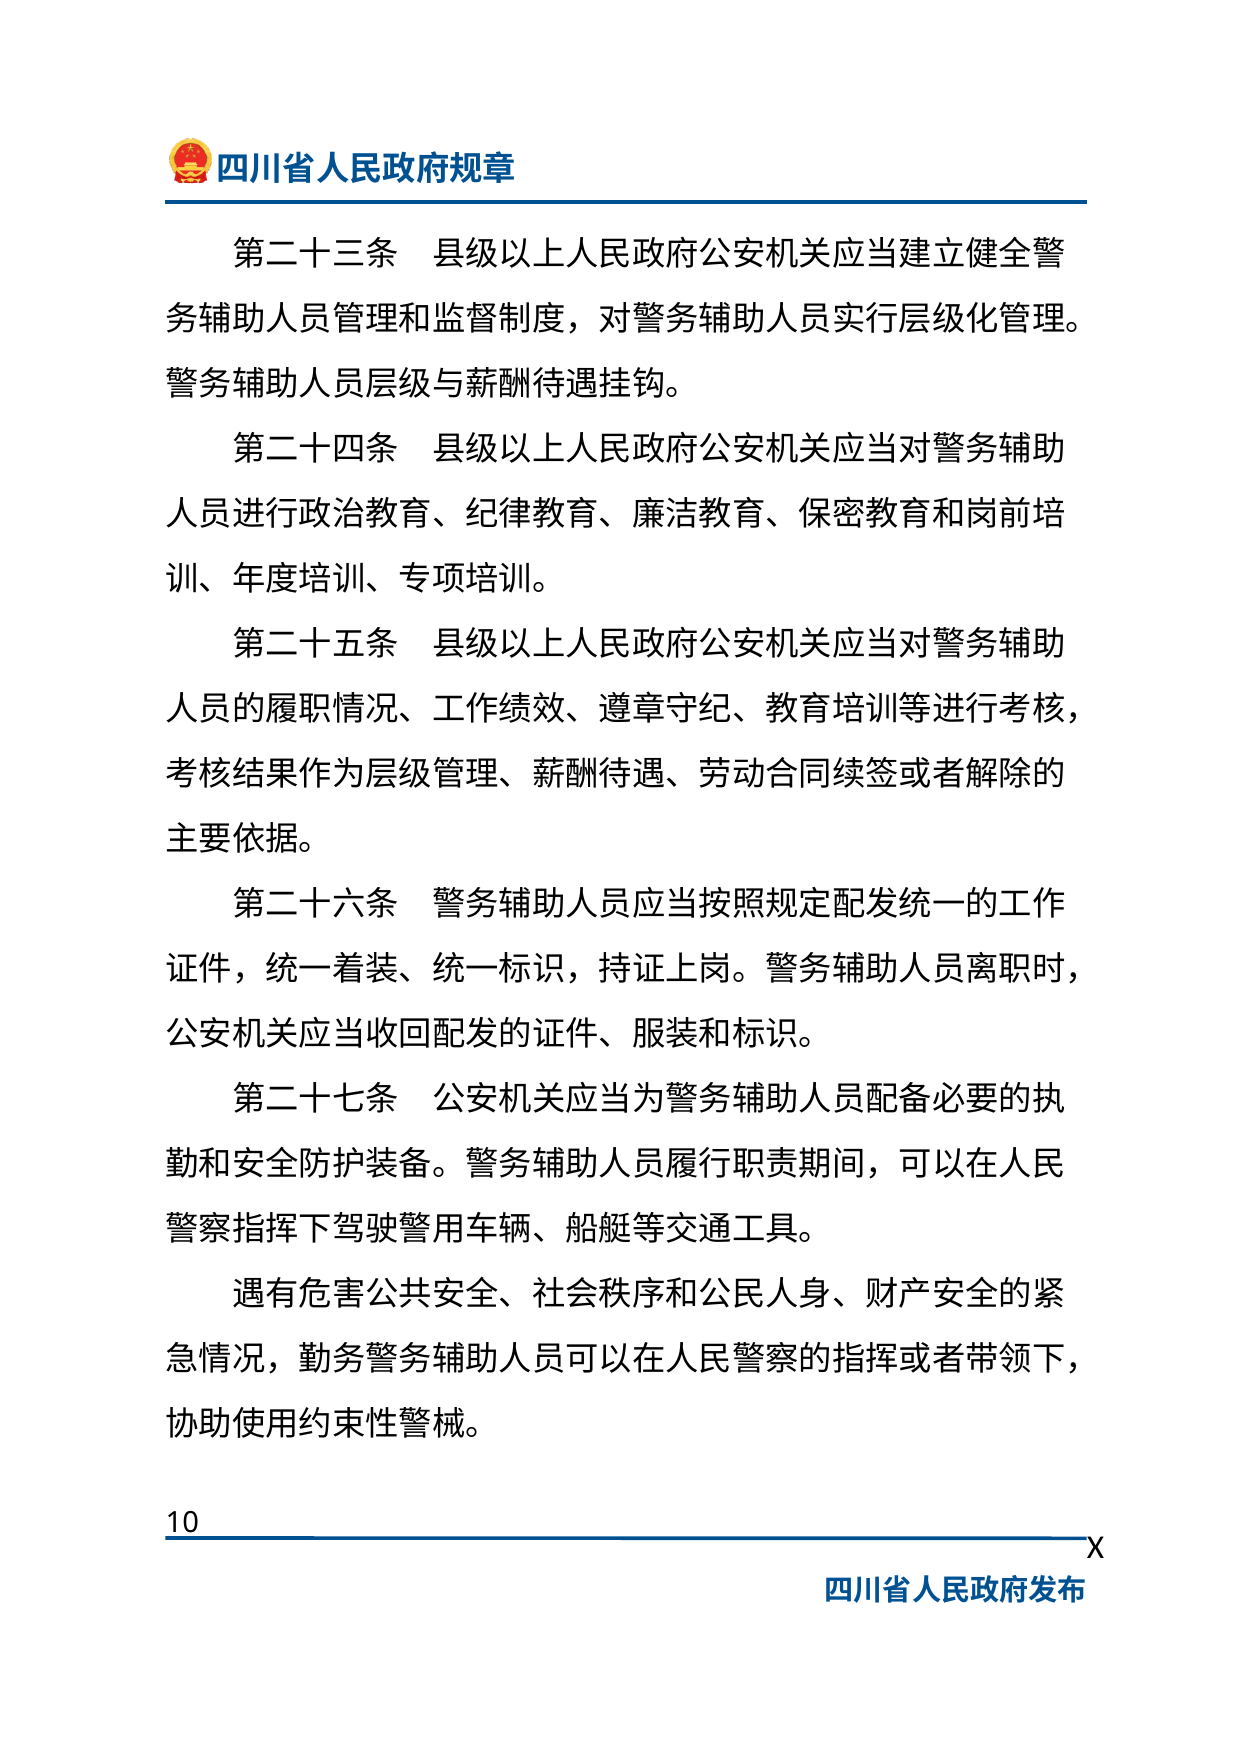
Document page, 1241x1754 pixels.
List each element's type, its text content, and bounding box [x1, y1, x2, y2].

text 第二十五条 县级以上人民政府公安机关应当对警务辅助人员的履职情况、工作绩效、遵章守纪、教育培训等进行考核，考核结果作为层级管理、薪酬待遇、劳动合同续签或者解除的主要依据。 [165, 609, 1087, 869]
text 遇有危害公共安全、社会秩序和公民人身、财产安全的紧急情况，勤务警务辅助人员可以在人民警察的指挥或者带领下，协助使用约束性警械。 [165, 1259, 1087, 1454]
text 第二十六条 警务辅助人员应当按照规定配发统一的工作证件，统一着装、统一标识，持证上岗。警务辅助人员离职时，公安机关应当收回配发的证件、服装和标识。 [165, 869, 1087, 1064]
text 第二十七条 公安机关应当为警务辅助人员配备必要的执勤和安全防护装备。警务辅助人员履行职责期间，可以在人民警察指挥下驾驶警用车辆、船艇等交通工具。 [165, 1064, 1087, 1259]
text 第二十四条 县级以上人民政府公安机关应当对警务辅助人员进行政治教育、纪律教育、廉洁教育、保密教育和岗前培训、年度培训、专项培训。 [165, 414, 1087, 609]
picture [165, 136, 216, 187]
text 第二十三条 县级以上人民政府公安机关应当建立健全警务辅助人员管理和监督制度，对警务辅助人员实行层级化管理。警务辅助人员层级与薪酬待遇挂钩。 [165, 219, 1087, 414]
